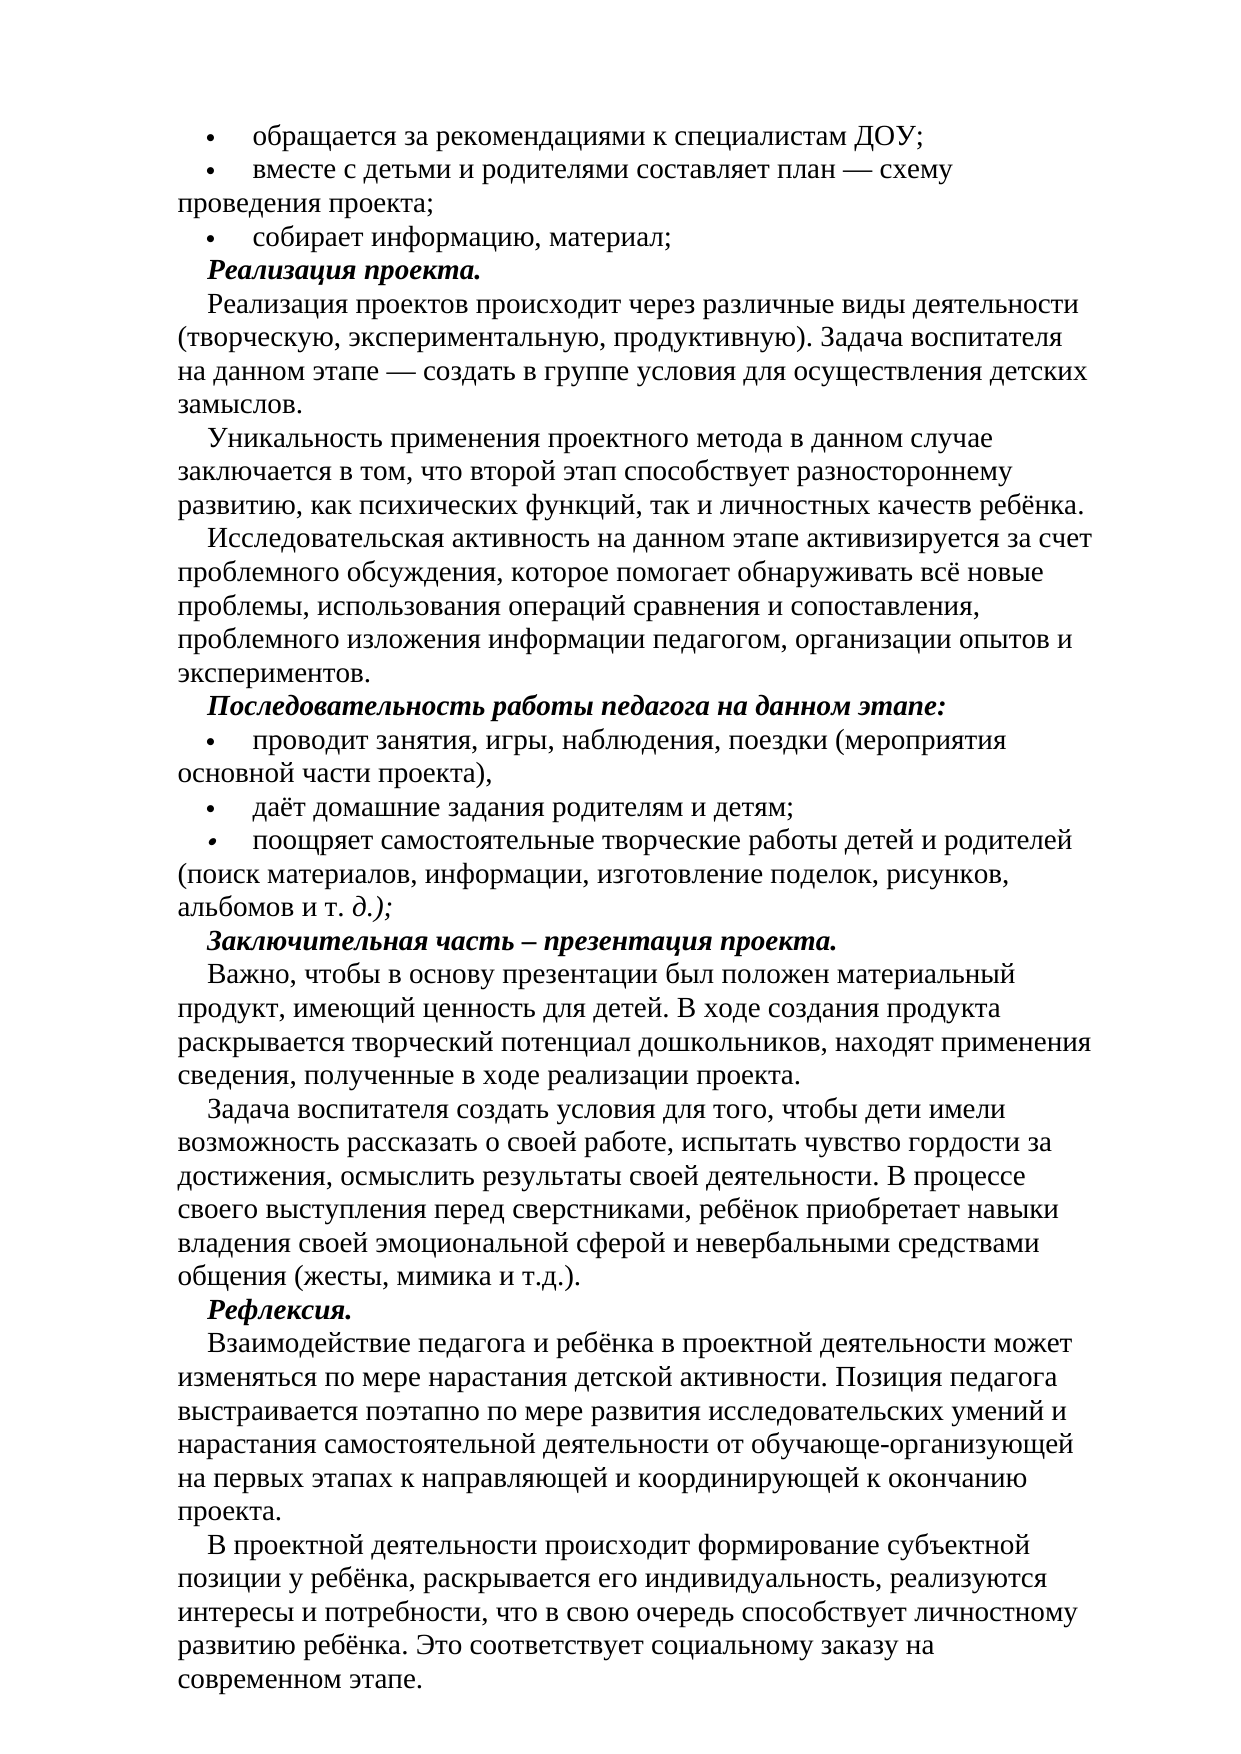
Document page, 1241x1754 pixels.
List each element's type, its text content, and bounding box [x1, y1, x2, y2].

text Уникальность применения проектного метода в данном случае заключается в том, что второй этап способствует разностороннему развитию, как психических функций, так и личностных качеств ребёнка. [177, 420, 1093, 521]
list поощряет самостоятельные творческие работы детей и родителей (поиск материалов, информации, изготовление поделок, рисунков, альбомов и т. д.); [177, 822, 1093, 923]
text Реализация проектов происходит через различные виды деятельности (творческую, экспериментальную, продуктивную). Задача воспитателя на данном этапе — создать в группе условия для осуществления детских замыслов. [177, 286, 1093, 420]
list даёт домашние задания родителям и детям; [177, 789, 1093, 822]
text Задача воспитателя создать условия для того, чтобы дети имели возможность рассказать о своей работе, испытать чувство гордости за достижения, осмыслить результаты своей деятельности. В процессе своего выступления перед сверстниками, ребёнок приобретает навыки владения своей эмоциональной сферой и невербальными средствами общения (жесты, мимика и т.д.). [177, 1091, 1093, 1292]
text В проектной деятельности происходит формирование субъектной позиции у ребёнка, раскрывается его индивидуальность, реализуются интересы и потребности, что в свою очередь способствует личностному развитию ребёнка. Это соответствует социальному заказу на современном этапе. [177, 1527, 1093, 1694]
text Последовательность работы педагога на данном этапе: [177, 688, 1093, 722]
text Важно, чтобы в основу презентации был положен материальный продукт, имеющий ценность для детей. В ходе создания продукта раскрывается творческий потенциал дошкольников, находят применения сведения, полученные в ходе реализации проекта. [177, 957, 1093, 1091]
list вместе с детьми и родителями составляет план — схему проведения проекта; [177, 152, 1093, 219]
list проводит занятия, игры, наблюдения, поездки (мероприятия основной части проекта), [177, 722, 1093, 789]
text Исследовательская активность на данном этапе активизируется за счет проблемного обсуждения, которое помогает обнаруживать всё новые [177, 521, 1093, 588]
text Реализация проекта. [177, 252, 1093, 286]
list собирает информацию, материал; [177, 219, 1093, 252]
text Заключительная часть – презентация проекта. [177, 923, 1093, 957]
list обращается за рекомендациями к специалистам ДОУ; [177, 118, 1093, 152]
text Взаимодействие педагога и ребёнка в проектной деятельности может изменяться по мере нарастания детской активности. Позиция педагога выстраивается поэтапно по мере развития исследовательских умений и нарастания самостоятельной деятельности от обучающе-организующей на первых этапах к направляющей и координирующей к окончанию проекта. [177, 1326, 1093, 1527]
text проблемы, использования операций сравнения и сопоставления, проблемного изложения информации педагогом, организации опытов и экспериментов. [177, 588, 1093, 688]
text Рефлексия. [177, 1292, 1093, 1326]
